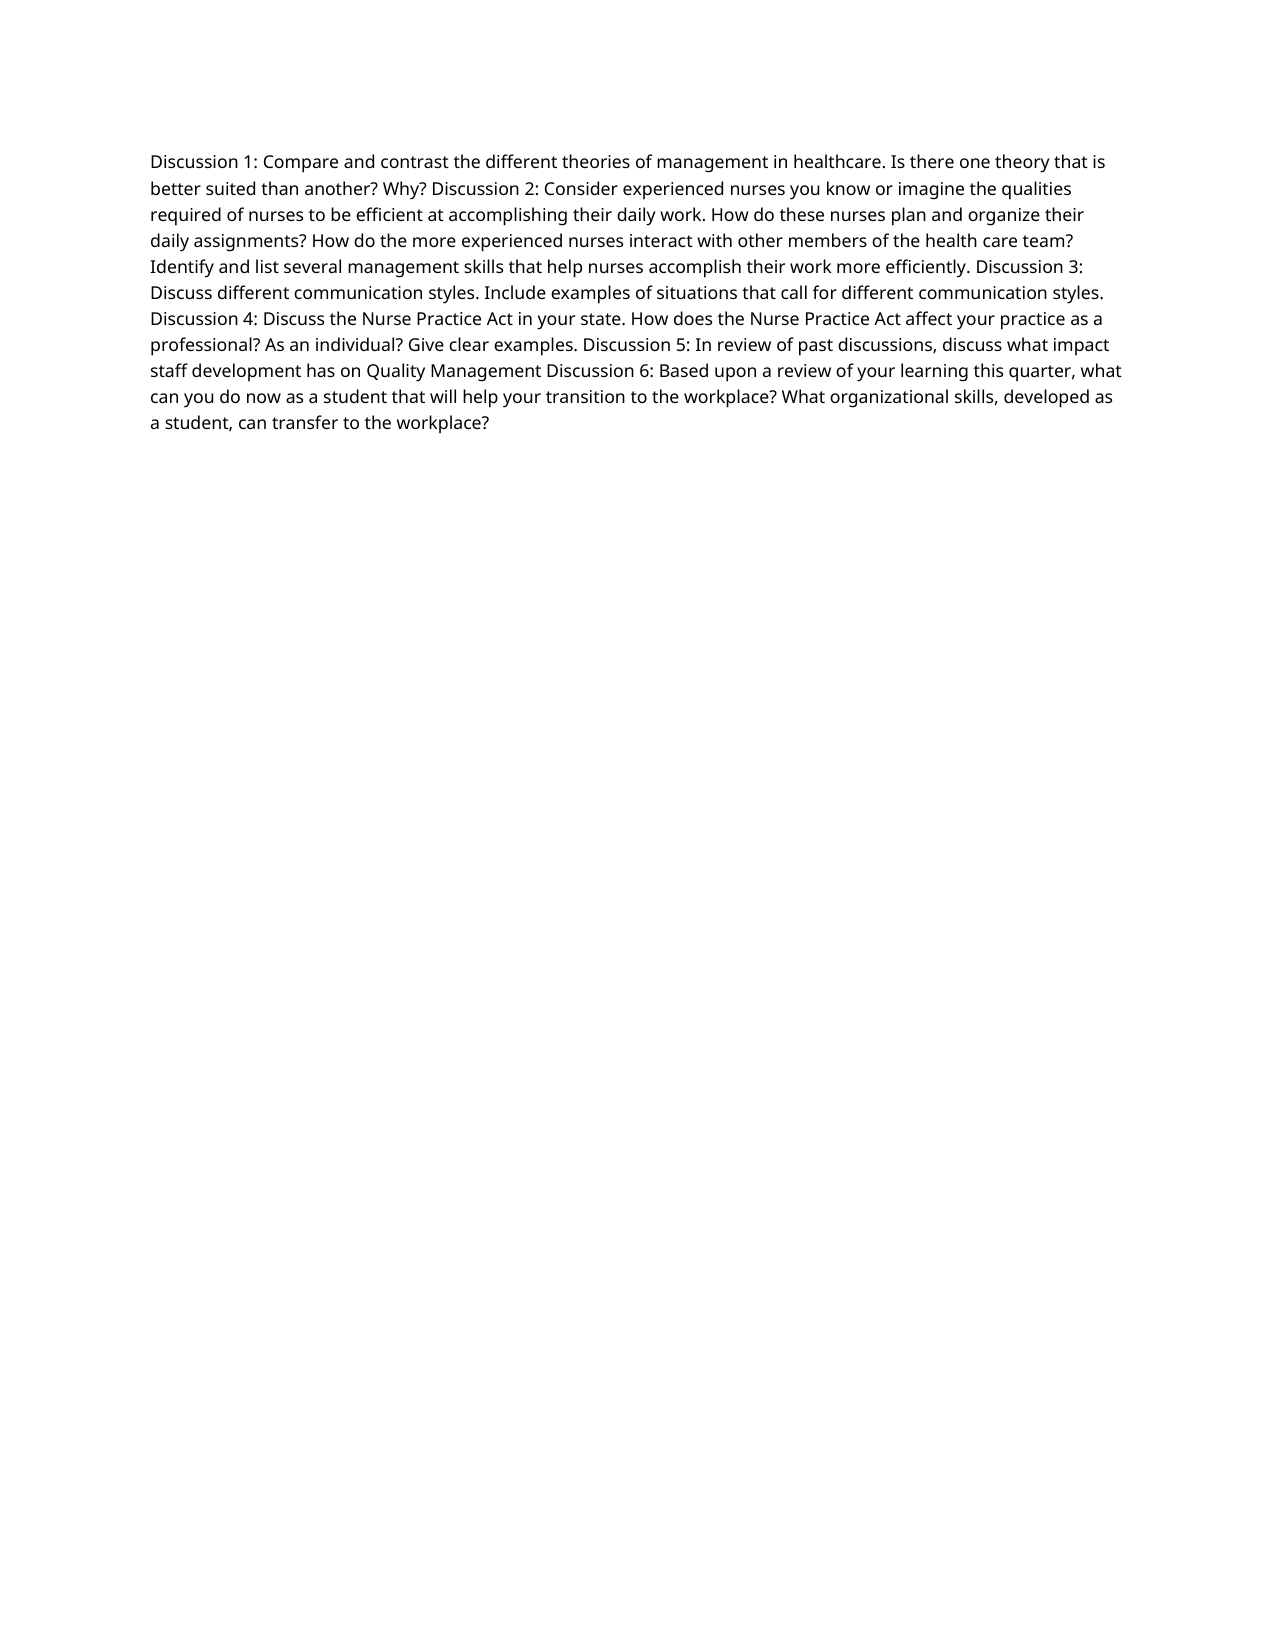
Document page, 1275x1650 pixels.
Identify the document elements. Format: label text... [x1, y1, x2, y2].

text Discussion 1: Compare and contrast the different theories of management in healthcare. Is there one theory that is better suited than another? Why? Discussion 2: Consider experienced nurses you know or imagine the qualities required of nurses to be efficient at accomplishing their daily work. How do these nurses plan and organize their daily assignments? How do the more experienced nurses interact with other members of the health care team? Identify and list several management skills that help nurses accomplish their work more efficiently. Discussion 3: Discuss different communication styles. Include examples of situations that call for different communication styles. Discussion 4: Discuss the Nurse Practice Act in your state. How does the Nurse Practice Act affect your practice as a professional? As an individual? Give clear examples. Discussion 5: In review of past discussions, discuss what impact staff development has on Quality Management Discussion 6: Based upon a review of your learning this quarter, what can you do now as a student that will help your transition to the workplace? What organizational skills, developed as a student, can transfer to the workplace? [150, 150, 1125, 434]
